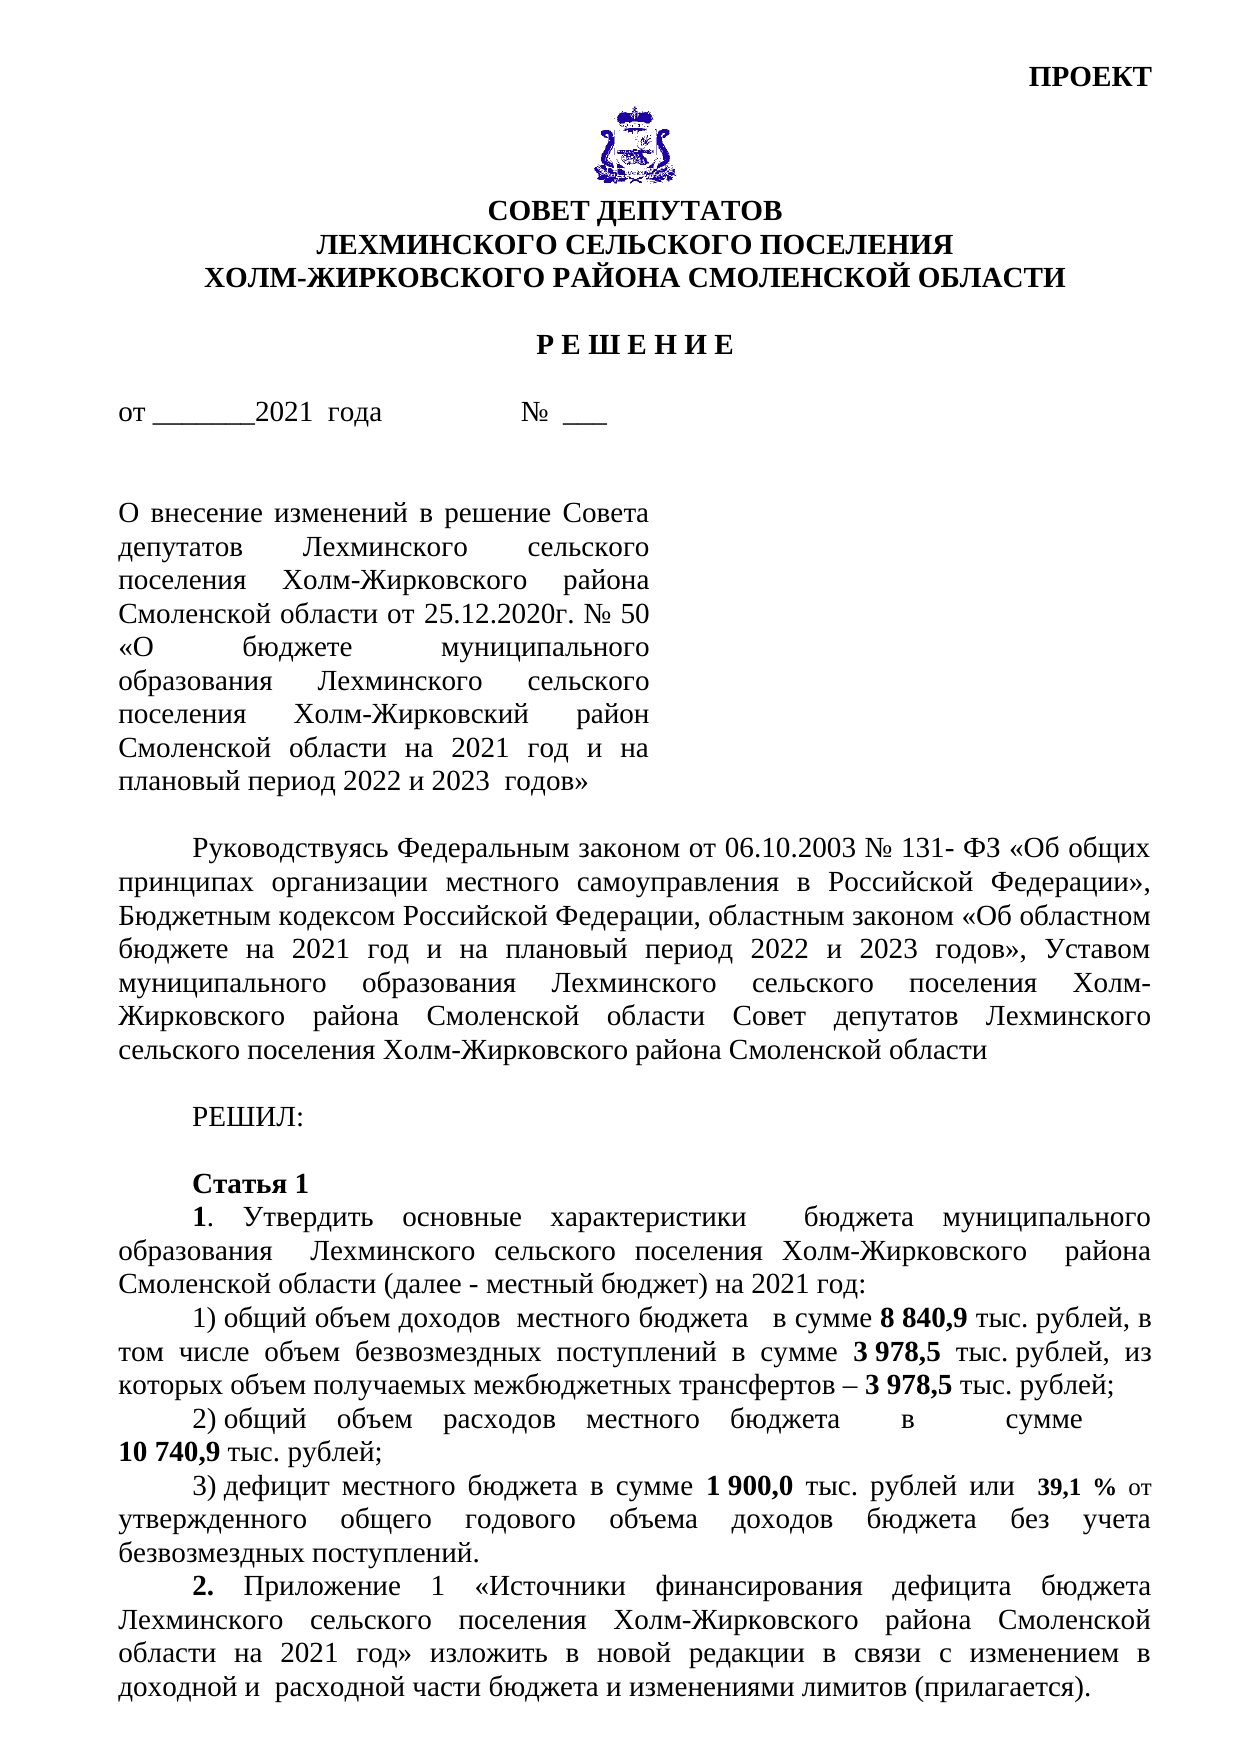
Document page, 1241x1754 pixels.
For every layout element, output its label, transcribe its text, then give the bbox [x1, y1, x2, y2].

picture [592, 104, 679, 186]
subtitle ХОЛМ-ЖИРКОВСКОГО РАЙОНА СМОЛЕНСКОЙ ОБЛАСТИ [118, 260, 1152, 294]
text 2. Приложение 1 «Источники финансирования дефицита бюджета Лехминского сельского поселения Холм-Жирковского района Смоленской области на 2021 год» изложить в новой редакции в связи с изменением в доходной и расходной части бюджета и изменениями лимитов (прилагается). [118, 1568, 1152, 1703]
subtitle ПРОЕКТ [118, 59, 1152, 93]
text Статья 1 [118, 1166, 1152, 1199]
text РЕШИЛ: [118, 1099, 1152, 1132]
subtitle ЛЕХМИНСКОГО СЕЛЬСКОГО ПОСЕЛЕНИЯ [118, 227, 1152, 260]
subtitle от _______2021 года № ___ [118, 394, 1152, 428]
text 2) общий объем расходов местного бюджета в сумме 10 740,9 тыс. рублей; [118, 1401, 1152, 1468]
text Руководствуясь Федеральным законом от 06.10.2003 № 131- ФЗ «Об общих принципах организации местного самоуправления в Российской Федерации», Бюджетным кодексом Российской Федерации, областным законом «Об областном бюджете на 2021 год и на плановый период 2022 и 2023 годов», Уставом муниципального образования Лехминского сельского поселения Холм-Жирковского района Смоленской области Совет депутатов Лехминского сельского поселения Холм-Жирковского района Смоленской области [118, 831, 1152, 1065]
subtitle СОВЕТ ДЕПУТАТОВ [118, 193, 1152, 227]
subtitle Р Е Ш Е Н И Е [118, 327, 1152, 361]
text 1) общий объем доходов местного бюджета в сумме 8 840,9 тыс. рублей, в том числе объем безвозмездных поступлений в сумме 3 978,5 тыс. рублей, из которых объем получаемых межбюджетных трансфертов – 3 978,5 тыс. рублей; [118, 1300, 1152, 1401]
text 1. Утвердить основные характеристики бюджета муниципального образования Лехминского сельского поселения Холм-Жирковского района Смоленской области (далее - местный бюджет) на 2021 год: [118, 1199, 1152, 1300]
text 3) дефицит местного бюджета в сумме 1 900,0 тыс. рублей или 39,1 % от утвержденного общего годового объема доходов бюджета без учета безвозмездных поступлений. [118, 1468, 1152, 1568]
subtitle О внесение изменений в решение Совета депутатов Лехминского сельского поселения Холм-Жирковского района Смоленской области от 25.12.2020г. № 50 «О бюджете муниципального образования Лехминского сельского поселения Холм-Жирковский район Смоленской области на 2021 год и на плановый период 2022 и 2023 годов» [118, 495, 650, 797]
